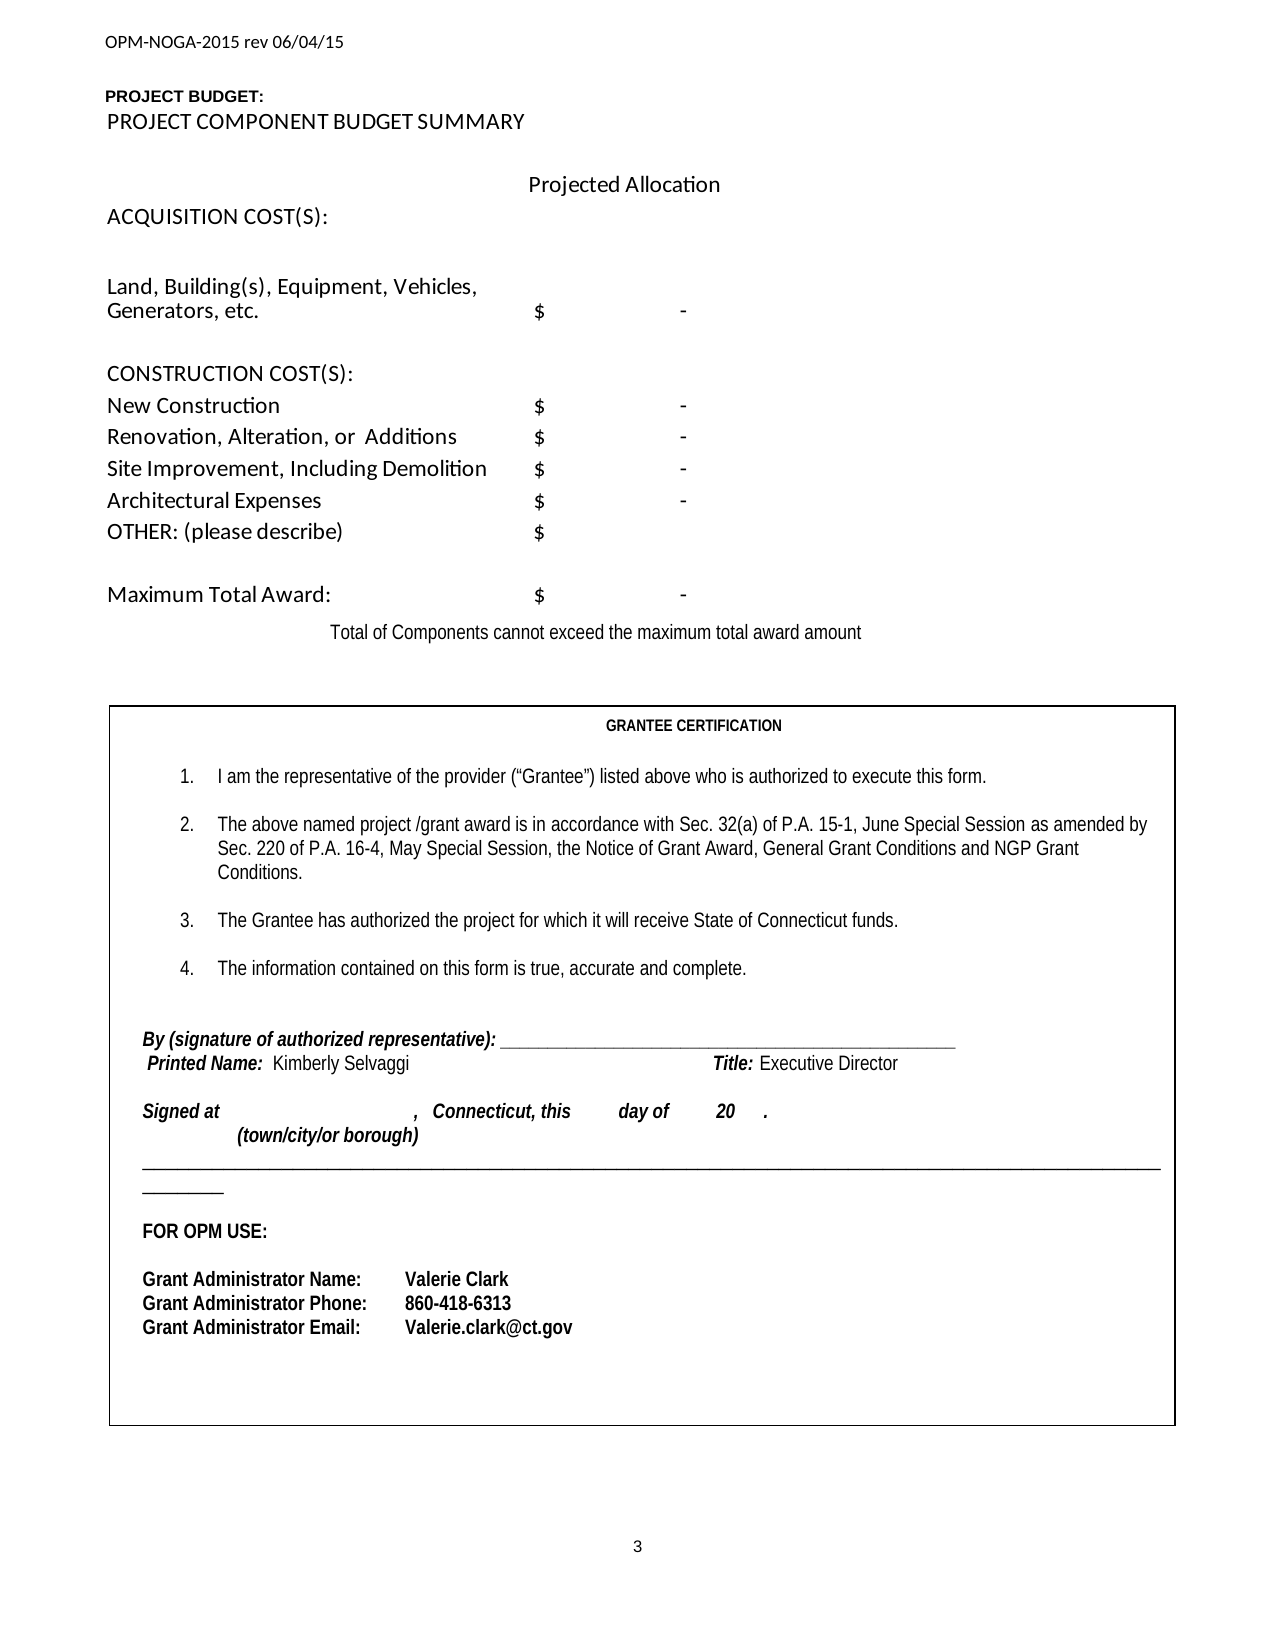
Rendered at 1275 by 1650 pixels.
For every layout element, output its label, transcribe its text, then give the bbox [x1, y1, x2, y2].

text Grant Administrator Name: Valerie Clark [142, 1267, 1170, 1291]
text FOR OPM USE: [142, 1219, 1170, 1243]
list The above named project /grant award is in accordance with Sec. 32(a) of P.A. 15-1, June Special Session as amended by Sec. 220 of P.A. 16-4, May Special Session, the Notice of Grant Award, General Grant Conditions and NGP Grant Conditions. [180, 812, 1170, 883]
list I am the representative of the provider (“Grantee”) listed above who is authorized to execute this form. [180, 764, 1170, 788]
text Signed at , Connecticut, this day of 20 . [142, 1099, 1170, 1123]
text Grant Administrator Email: Valerie.clark@ct.gov [142, 1315, 1170, 1339]
list GRANTEE CERTIFICATION [217, 716, 1170, 735]
text Total of Components cannot exceed the maximum total award amount [105, 620, 1170, 644]
text _______________________________________________________________________________________________ [142, 1147, 1170, 1195]
list The Grantee has authorized the project for which it will receive State of Connecticut funds. [180, 907, 1170, 931]
text PROJECT BUDGET: [105, 87, 1170, 106]
list The information contained on this form is true, accurate and complete. [180, 955, 1170, 979]
text Grant Administrator Phone: 860-418-6313 [142, 1291, 1170, 1315]
text By (signature of authorized representative): ________________________________________________ [142, 1027, 1170, 1051]
text (town/city/or borough) [142, 1123, 1170, 1147]
text Printed Name: Kimberly Selvaggi Title: Executive Director [142, 1051, 1170, 1075]
